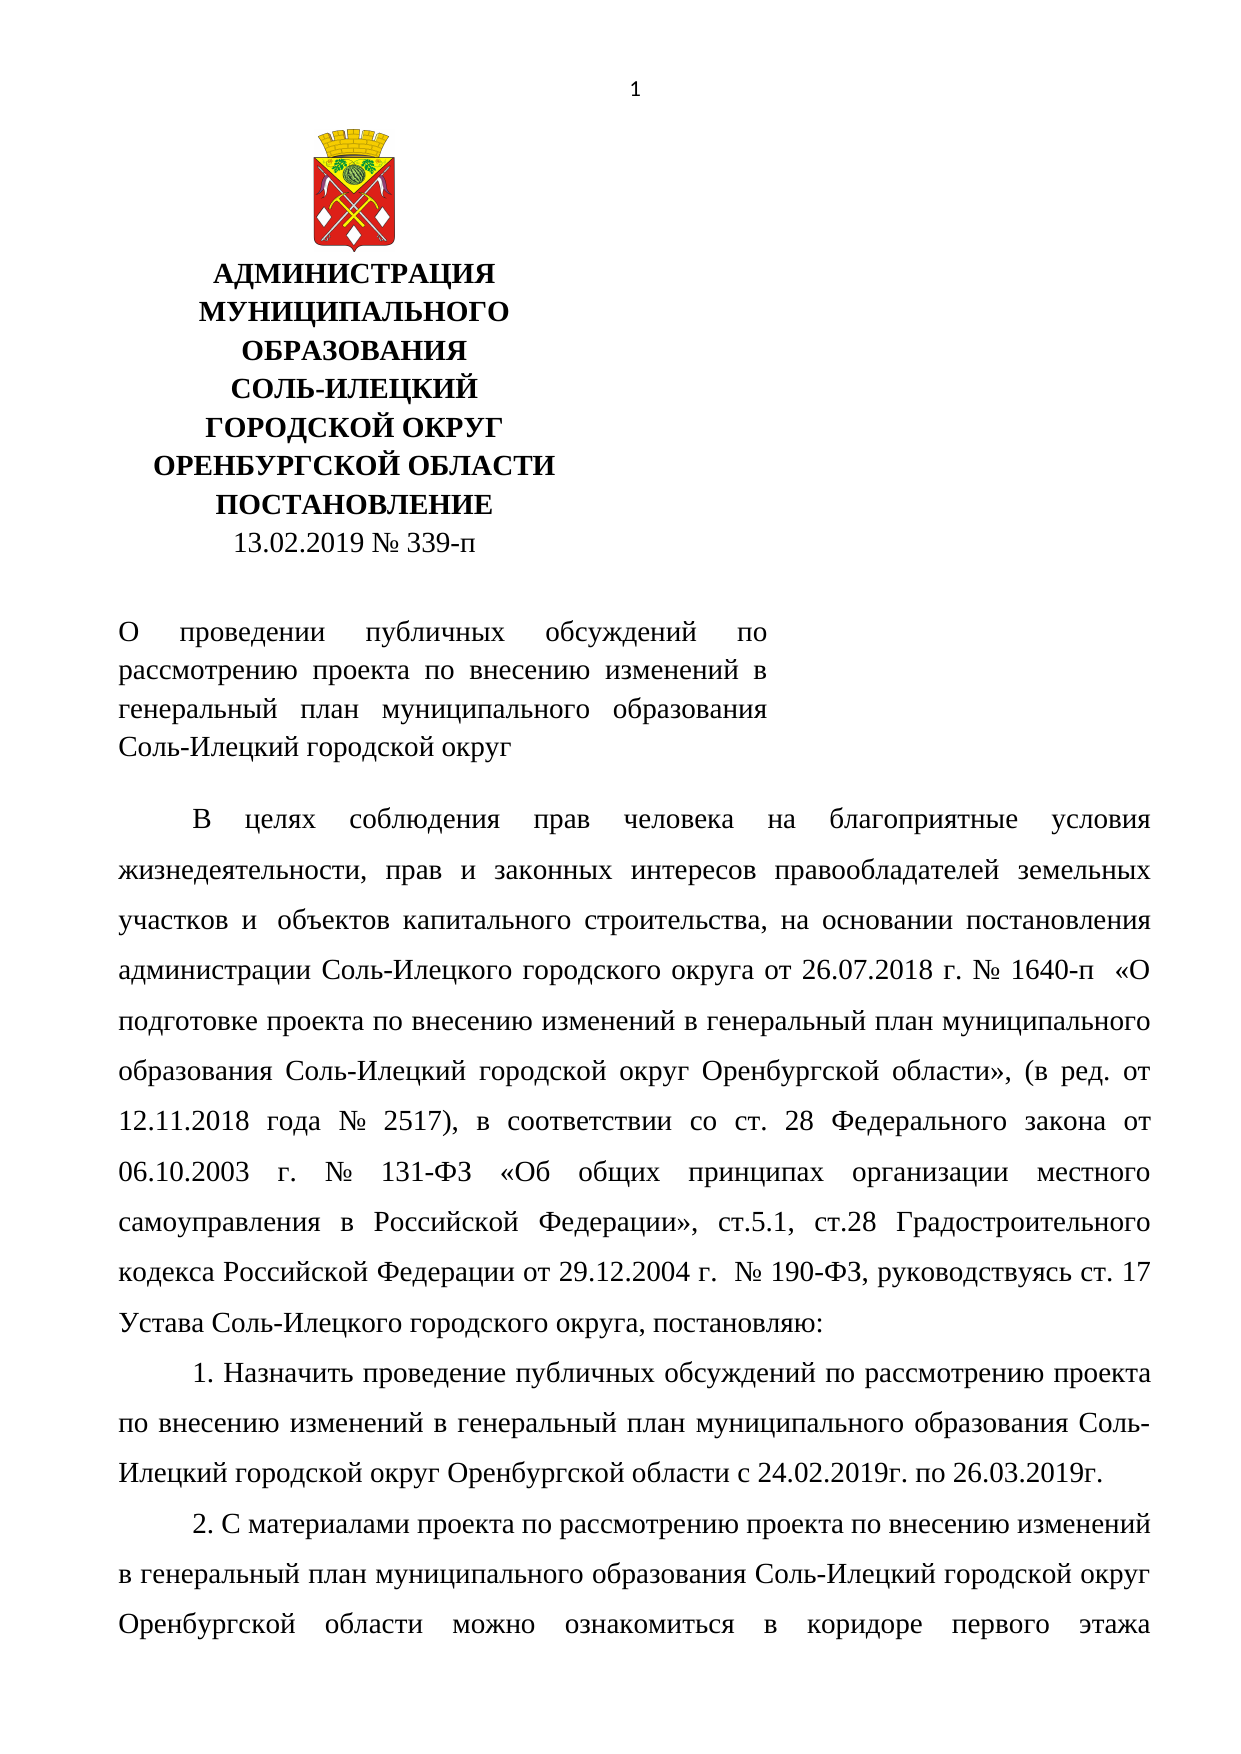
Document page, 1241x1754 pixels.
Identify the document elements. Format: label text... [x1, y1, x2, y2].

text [118, 1506, 1152, 1640]
picture [313, 129, 395, 252]
text О проведении публичных обсуждений по рассмотрению проекта по внесению изменений в генеральный план муниципального образования Соль-Илецкий городской округ [118, 614, 768, 763]
table_header [118, 130, 561, 614]
text 1. Назначить проведение публичных обсуждений по рассмотрению проекта по внесению изменений в генеральный план муниципального образования Соль-Илецкий городской округ Оренбургской области с 24.02.2019г. по 26.03.2019г. [118, 1355, 1152, 1489]
text В целях соблюдения прав человека на благоприятные условия жизнедеятельности, прав и законных интересов правообладателей земельных участков и объектов капитального строительства, на основании постановления администрации Соль-Илецкого городского округа от 26.07.2018 г. № 1640-п «О подготовке проекта по внесению изменений в генеральный план муниципального образования Соль-Илецкий городской округ Оренбургской области», (в ред. от 12.11.2018 года № 2517), в соответствии со ст. 28 Федерального закона от 06.10.2003 г. № 131-ФЗ «Об общих принципах организации местного самоуправления в Российской Федерации», ст.5.1, ст.28 Градостроительного кодекса Российской Федерации от 29.12.2004 г. № 190-ФЗ, руководствуясь ст. 17 Устава Соль-Илецкого городского округа, постановляю: [118, 802, 1152, 1338]
